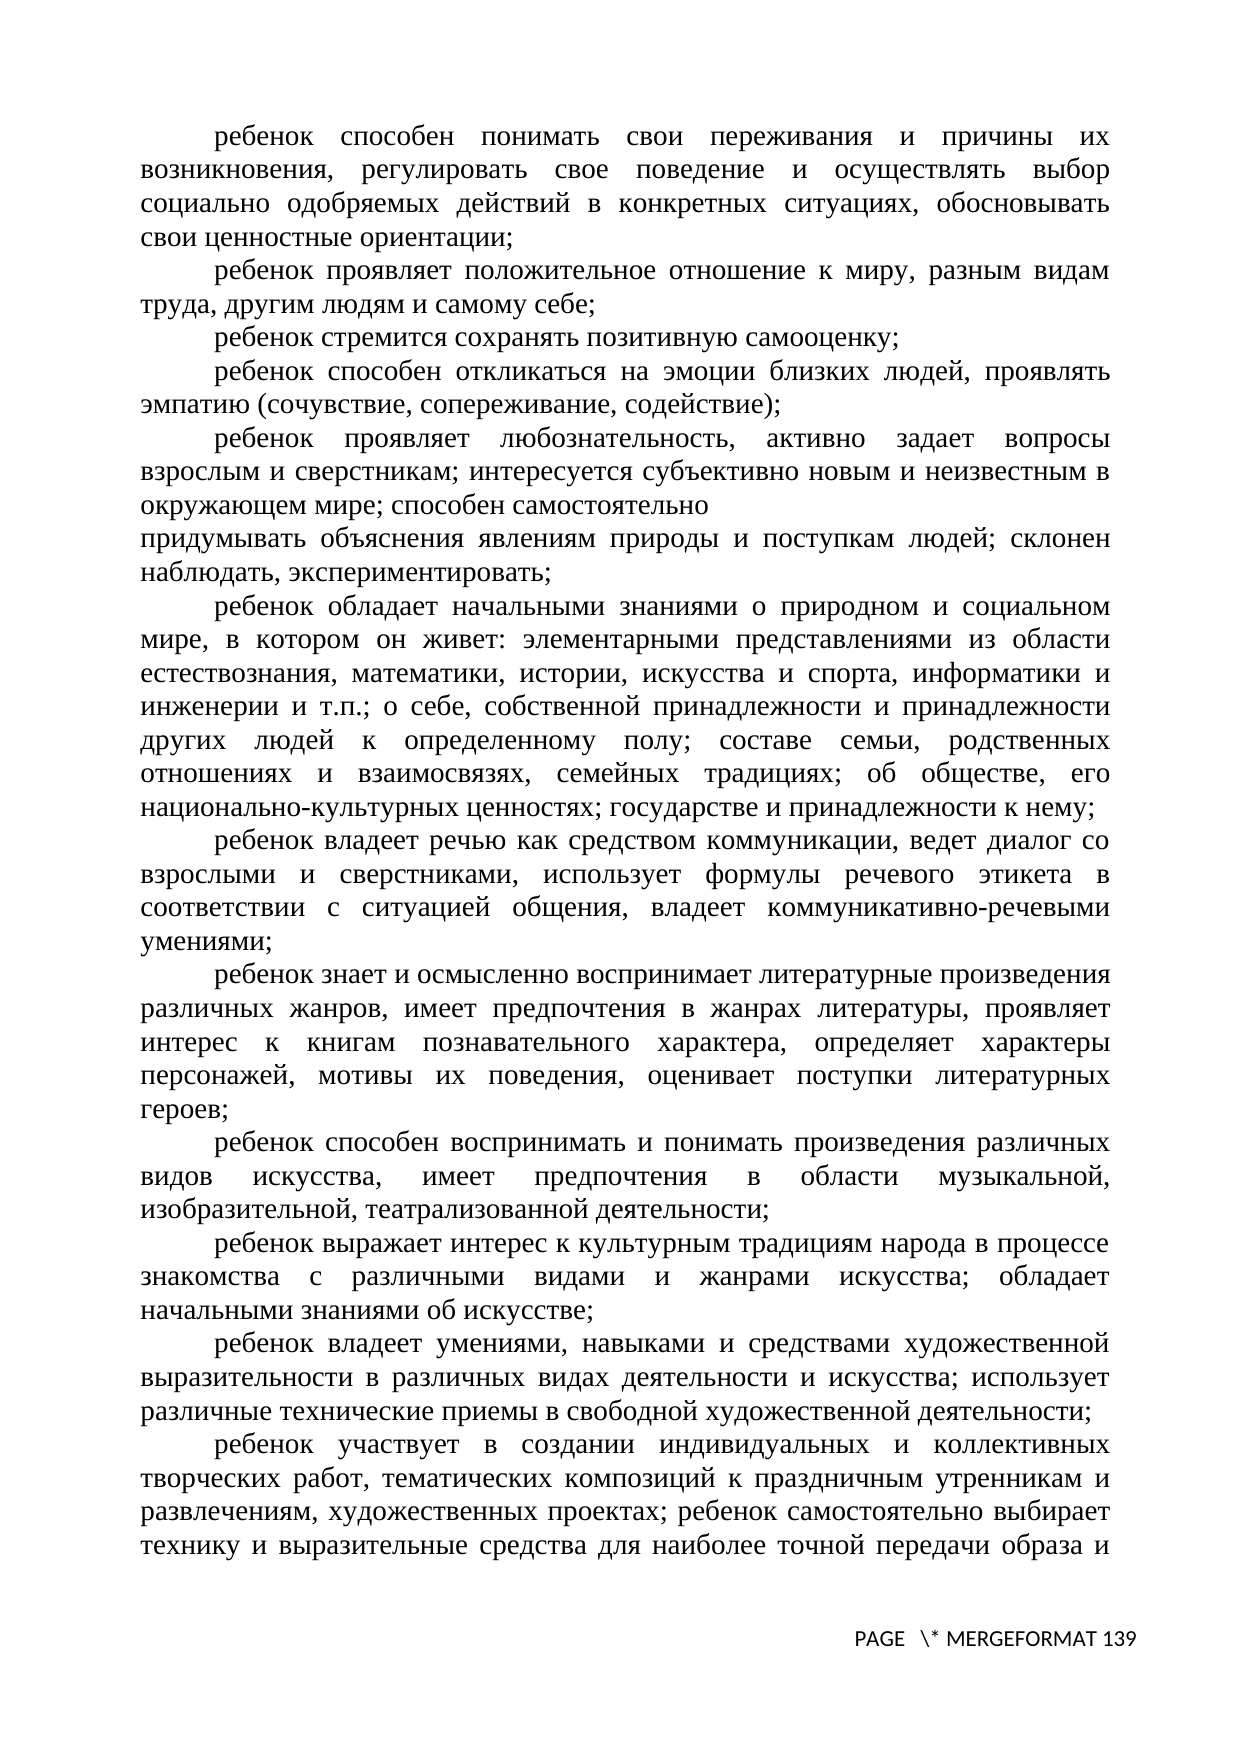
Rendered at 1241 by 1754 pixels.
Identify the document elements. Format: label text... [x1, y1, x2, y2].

text ребенок проявляет положительное отношение к миру, разным видам труда, другим людям и самому себе; [140, 252, 1111, 319]
text ребенок стремится сохранять позитивную самооценку; [214, 319, 1137, 353]
text ребенок способен откликаться на эмоции близких людей, проявлять эмпатию (сочувствие, сопереживание, содействие); [140, 353, 1111, 420]
text ребенок выражает интерес к культурным традициям народа в процессе знакомства с различными видами и жанрами искусства; обладает начальными знаниями об искусстве; [140, 1225, 1110, 1326]
text придумывать объяснения явлениям природы и поступкам людей; склонен наблюдать, экспериментировать; [140, 521, 1111, 588]
text ребенок проявляет любознательность, активно задает вопросы взрослым и сверстникам; интересуется субъективно новым и неизвестным в окружающем мире; способен самостоятельно [140, 420, 1111, 521]
text ребенок владеет речью как средством коммуникации, ведет диалог со взрослыми и сверстниками, использует формулы речевого этикета в соответствии с ситуацией общения, владеет коммуникативно-речевыми умениями; [140, 822, 1111, 957]
text ребенок знает и осмысленно воспринимает литературные произведения различных жанров, имеет предпочтения в жанрах литературы, проявляет интерес к книгам познавательного характера, определяет характеры персонажей, мотивы их поведения, оценивает поступки литературных героев; [140, 957, 1111, 1124]
text ребенок способен воспринимать и понимать произведения различных видов искусства, имеет предпочтения в области музыкальной, изобразительной, театрализованной деятельности; [140, 1124, 1111, 1225]
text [140, 1426, 1111, 1560]
text ребенок обладает начальными знаниями о природном и социальном мире, в котором он живет: элементарными представлениями из области естествознания, математики, истории, искусства и спорта, информатики и инженерии и т.п.; о себе, собственной принадлежности и принадлежности других людей к определенному полу; составе семьи, родственных отношениях и взаимосвязях, семейных традициях; об обществе, его национально-культурных ценностях; государстве и принадлежности к нему; [140, 588, 1112, 822]
text ребенок владеет умениями, навыками и средствами художественной выразительности в различных видах деятельности и искусства; использует различные технические приемы в свободной художественной деятельности; [140, 1326, 1111, 1426]
text ребенок способен понимать свои переживания и причины их возникновения, регулировать свое поведение и осуществлять выбор социально одобряемых действий в конкретных ситуациях, обосновывать свои ценностные ориентации; [140, 118, 1111, 252]
